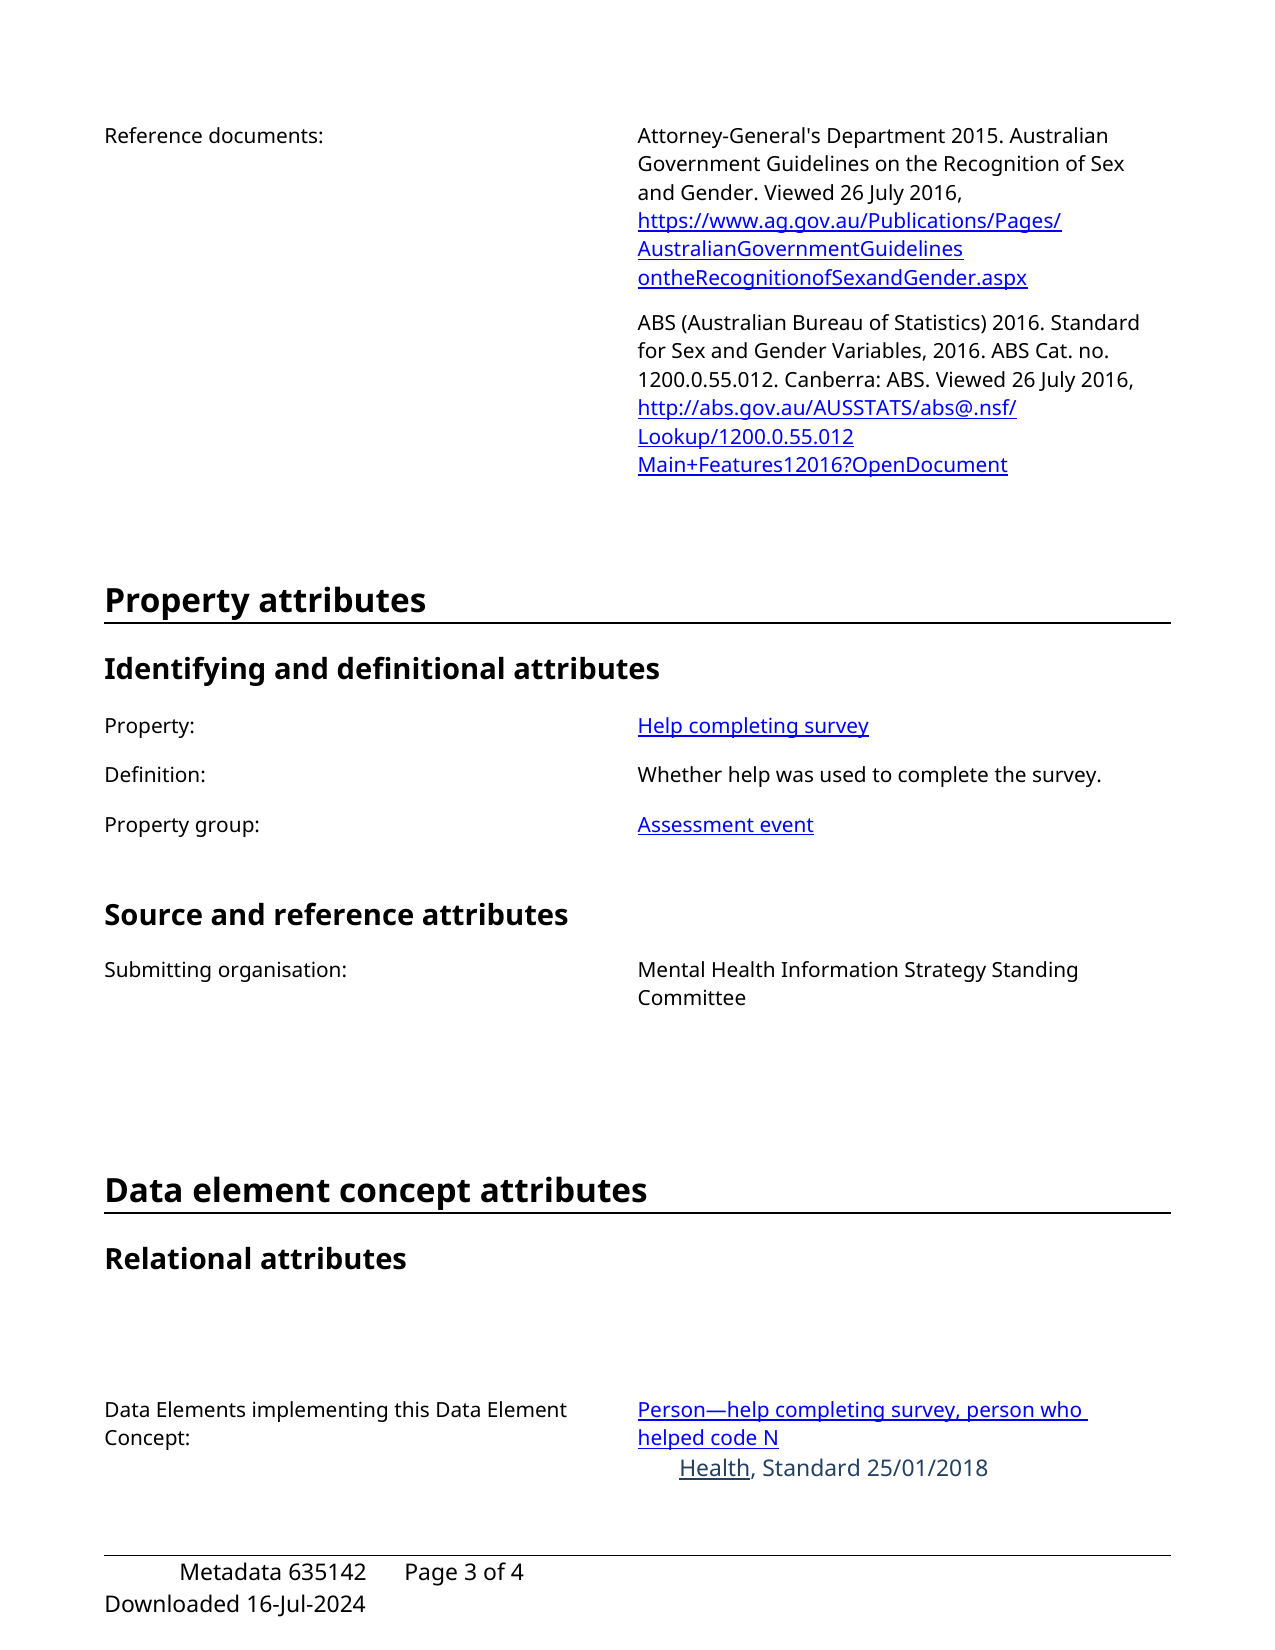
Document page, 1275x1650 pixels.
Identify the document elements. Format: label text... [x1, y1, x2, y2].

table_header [93, 1385, 626, 1522]
table_cell Assessment event [626, 799, 1159, 849]
table_cell Source and reference attributes [93, 849, 1159, 944]
table_cell Submitting organisation: [93, 945, 626, 1079]
table_cell Definition: [93, 750, 626, 799]
table_cell Property group: [93, 799, 626, 849]
table_header Property: [93, 701, 626, 750]
table_cell Whether help was used to complete the survey. [626, 750, 1159, 799]
table_cell Reference documents: [93, 110, 626, 489]
subtitle Data element concept attributes [104, 1167, 1171, 1212]
table_cell Mental Health Information Strategy Standing Committee [626, 945, 1159, 1079]
table_cell Attorney-General's Department 2015. Australian Government Guidelines on the Recognition of Sex and Gender. Viewed 26 July 2016, https://www.ag.gov.au/Publications/Pages/ AustralianGovernmentGuidelines ontheRecognitionofSexandGender.aspx ABS (Australian Bureau of Statistics) 2016. Standard for Sex and Gender Variables, 2016. ABS Cat. no. 1200.0.55.012. Canberra: ABS. Viewed 26 July 2016, http://abs.gov.au/AUSSTATS/abs@.nsf/ Lookup/1200.0.55.012 Main+Features12016?OpenDocument [626, 110, 1159, 489]
table_header Help completing survey [626, 701, 1159, 750]
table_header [626, 1385, 1159, 1522]
subtitle Property attributes [104, 577, 1171, 622]
subtitle Relational attributes [104, 1239, 1171, 1278]
subtitle Identifying and definitional attributes [104, 649, 1171, 688]
